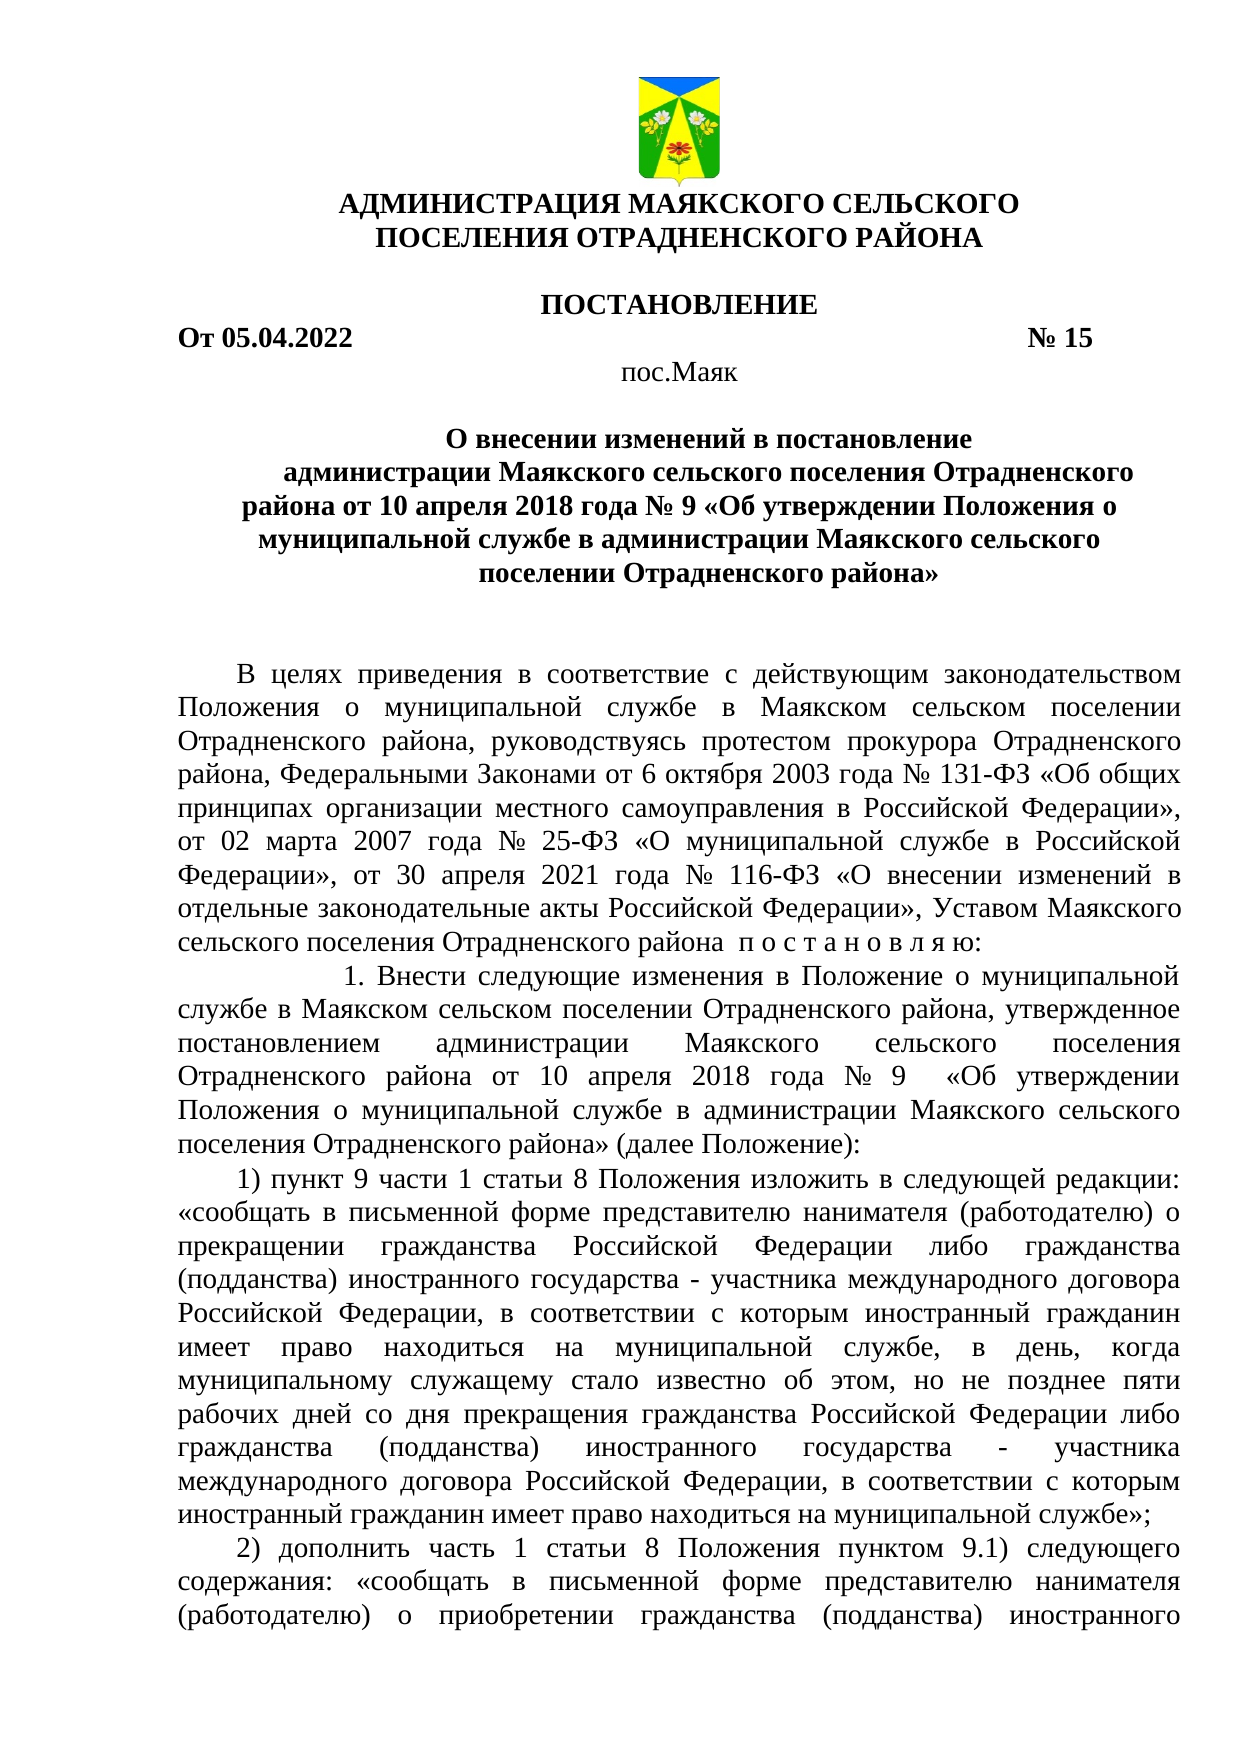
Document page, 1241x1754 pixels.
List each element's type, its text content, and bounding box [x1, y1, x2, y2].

text От 05.04.2022 № 15 [177, 320, 1181, 354]
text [177, 1530, 1181, 1631]
text 1) пункт 9 части 1 статьи 8 Положения изложить в следующей редакции: «сообщать в письменной форме представителю нанимателя (работодателю) о прекращении гражданства Российской Федерации либо гражданства (подданства) иностранного государства - участника международного договора Российской Федерации, в соответствии с которым иностранный гражданин имеет право находиться на муниципальной службе, в день, когда муниципальному служащему стало известно об этом, но не позднее пяти рабочих дней со дня прекращения гражданства Российской Федерации либо гражданства (подданства) иностранного государства - участника международного договора Российской Федерации, в соответствии с которым иностранный гражданин имеет право находиться на муниципальной службе»; [177, 1161, 1181, 1530]
text В целях приведения в соответствие с действующим законодательством Положения о муниципальной службе в Маякском сельском поселении Отрадненского района, руководствуясь протестом прокурора Отрадненского района, Федеральными Законами от 6 октября 2003 года № 131-ФЗ «Об общих принципах организации местного самоуправления в Российской Федерации», от 02 марта 2007 года № 25-ФЗ «О муниципальной службе в Российской Федерации», от 30 апреля 2021 года № 116-ФЗ «О внесении изменений в отдельные законодательные акты Российской Федерации», Уставом Маякского сельского поселения Отрадненского района п о с т а н о в л я ю: [177, 656, 1182, 958]
text администрации Маякского сельского поселения Отрадненского района от 10 апреля 2018 года № 9 «Об утверждении Положения о муниципальной службе в администрации Маякского сельского [177, 454, 1181, 555]
text поселении Отрадненского района» [177, 555, 1181, 589]
text пос.Маяк [177, 354, 1181, 387]
text О внесении изменений в постановление [177, 421, 1181, 454]
text АДМИНИСТРАЦИЯ МАЯКСКОГО СЕЛЬСКОГО [177, 186, 1181, 220]
text ПОСТАНОВЛЕНИЕ [177, 287, 1181, 320]
picture [638, 77, 720, 187]
text 1. Внести следующие изменения в Положение о муниципальной службе в Маякском сельском поселении Отрадненского района, утвержденное постановлением администрации Маякского сельского поселения Отрадненского района от 10 апреля 2018 года № 9 «Об утверждении Положения о муниципальной службе в администрации Маякского сельского поселения Отрадненского района» (далее Положение): [177, 958, 1181, 1161]
text ПОСЕЛЕНИЯ ОТРАДНЕНСКОГО РАЙОНА [177, 220, 1181, 253]
